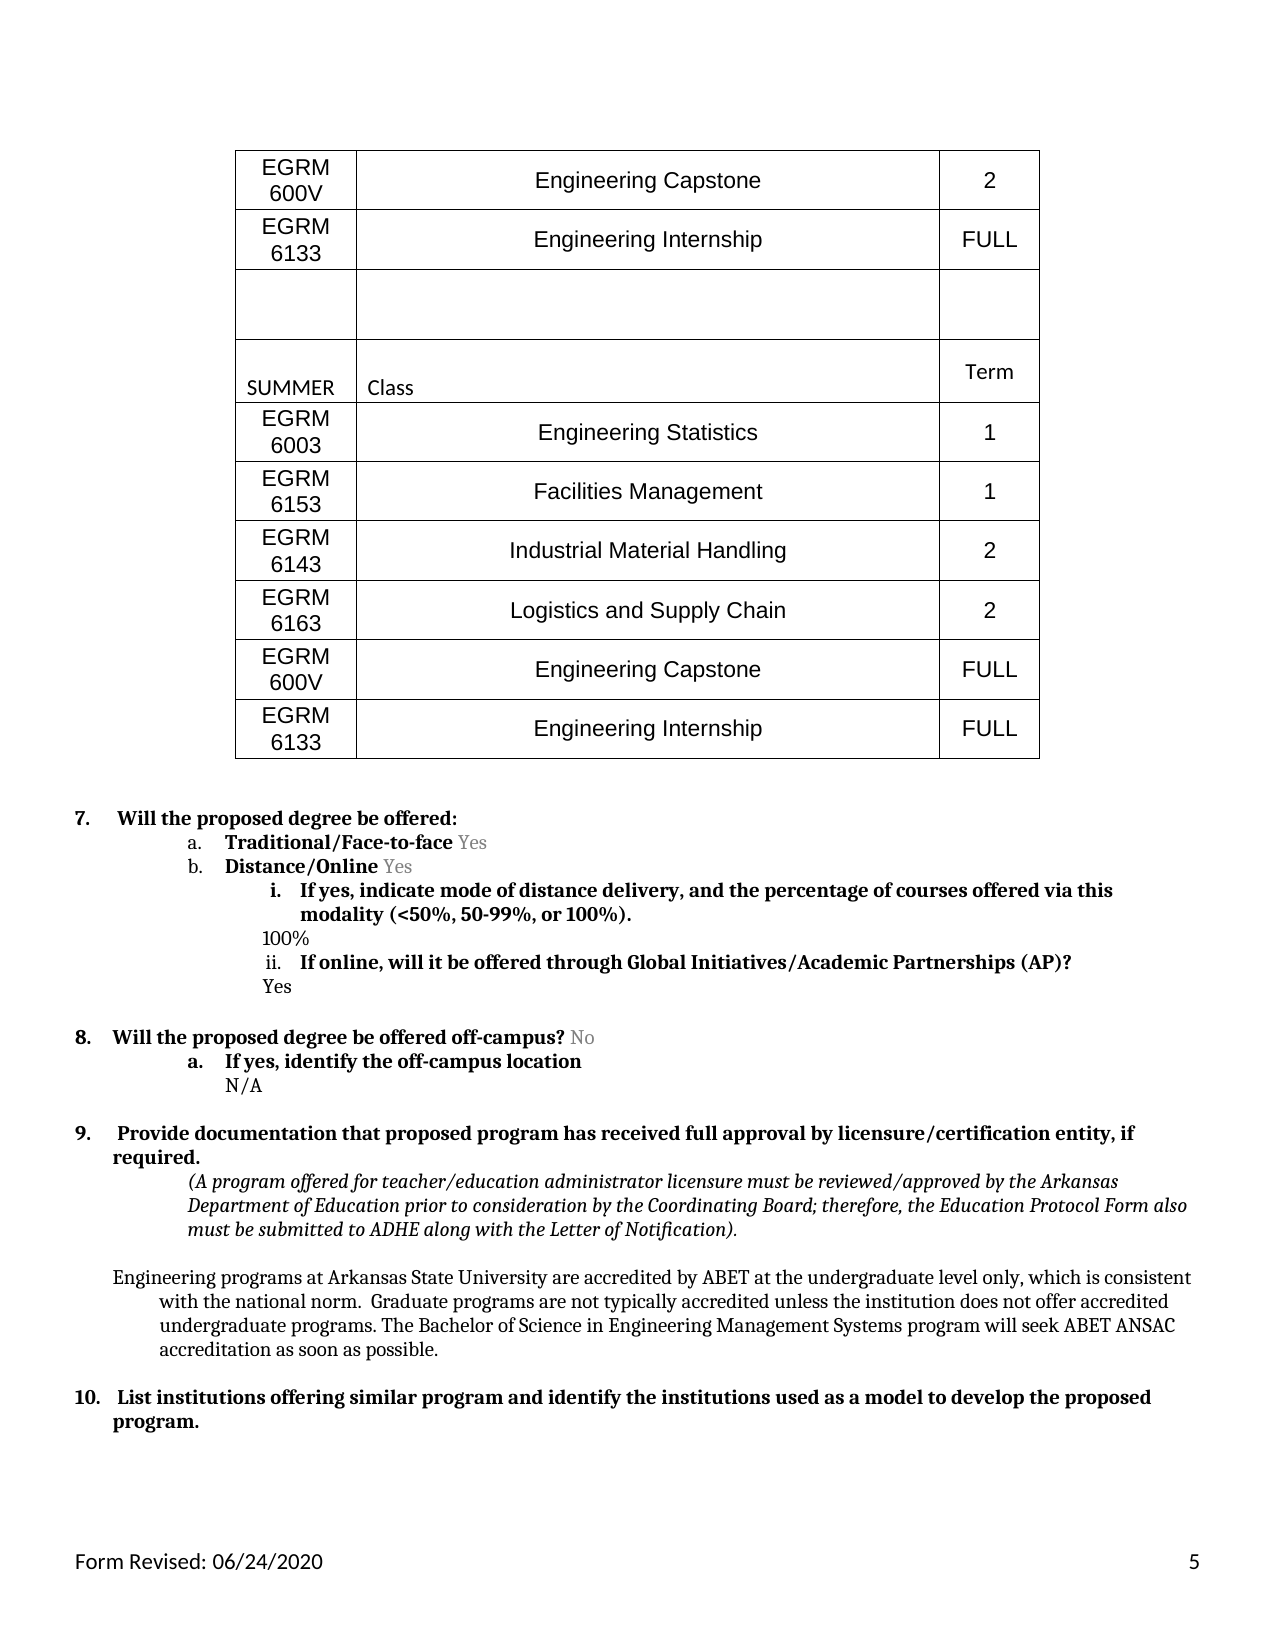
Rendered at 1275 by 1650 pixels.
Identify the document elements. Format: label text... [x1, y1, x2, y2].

table_cell [940, 270, 1039, 339]
table_cell 2 [940, 521, 1039, 580]
table_cell EGRM 600V [236, 640, 356, 698]
list If online, will it be offered through Global Initiatives/Academic Partnerships (AP)? [281, 951, 1200, 974]
table_cell FULL [940, 640, 1039, 698]
table_cell Engineering Statistics [357, 403, 939, 461]
table_cell Engineering Capstone [357, 640, 939, 698]
list Engineering programs at Arkansas State University are accredited by ABET at the undergraduate level only, which is consistent with the national norm. Graduate programs are not typically accredited unless the institution does not offer accredited undergraduate programs. The Bachelor of Science in Engineering Management Systems program will seek ABET ANSAC accreditation as soon as possible. [112, 1266, 1200, 1361]
list Distance/Online [187, 855, 1200, 879]
table_cell [236, 270, 356, 339]
table_cell FULL [940, 700, 1039, 758]
table_cell EGRM 6133 [236, 210, 356, 269]
table_cell 1 [940, 462, 1039, 520]
table_cell Logistics and Supply Chain [357, 581, 939, 639]
list Traditional/Face-to-face [187, 831, 1200, 855]
table_cell EGRM 6143 [236, 521, 356, 580]
table_cell EGRM 6003 [236, 403, 356, 461]
table_cell 1 [940, 403, 1039, 461]
list (A program offered for teacher/education administrator licensure must be reviewed/approved by the Arkansas Department of Education prior to consideration by the Coordinating Board; therefore, the Education Protocol Form also must be submitted to ADHE along with the Letter of Notification). [141, 1170, 1200, 1242]
table_cell Engineering Internship [357, 700, 939, 758]
table_cell 2 [940, 581, 1039, 639]
table_cell [357, 270, 939, 339]
table_cell FULL [940, 210, 1039, 269]
list List institutions offering similar program and identify the institutions used as a model to develop the proposed program. [75, 1385, 1200, 1433]
list Will the proposed degree be offered: [75, 807, 1200, 831]
table_cell Class [357, 340, 939, 402]
list Will the proposed degree be offered off-campus? [75, 1026, 1200, 1050]
table_cell Term [940, 340, 1039, 402]
list If yes, identify the off-campus location [187, 1050, 1200, 1074]
table_cell SUMMER [236, 340, 356, 402]
list Provide documentation that proposed program has received full approval by licensure/certification entity, if required. [75, 1122, 1200, 1170]
table_cell Engineering Capstone [357, 151, 939, 209]
table_cell EGRM 6153 [236, 462, 356, 520]
list If yes, indicate mode of distance delivery, and the percentage of courses offered via this modality (<50%, 50-99%, or 100%). [281, 879, 1200, 927]
table_cell 2 [940, 151, 1039, 209]
table_cell Engineering Internship [357, 210, 939, 269]
table_cell Industrial Material Handling [357, 521, 939, 580]
table_cell EGRM 6163 [236, 581, 356, 639]
table_cell EGRM 600V [236, 151, 356, 209]
table_cell Facilities Management [357, 462, 939, 520]
table_cell EGRM 6133 [236, 700, 356, 758]
